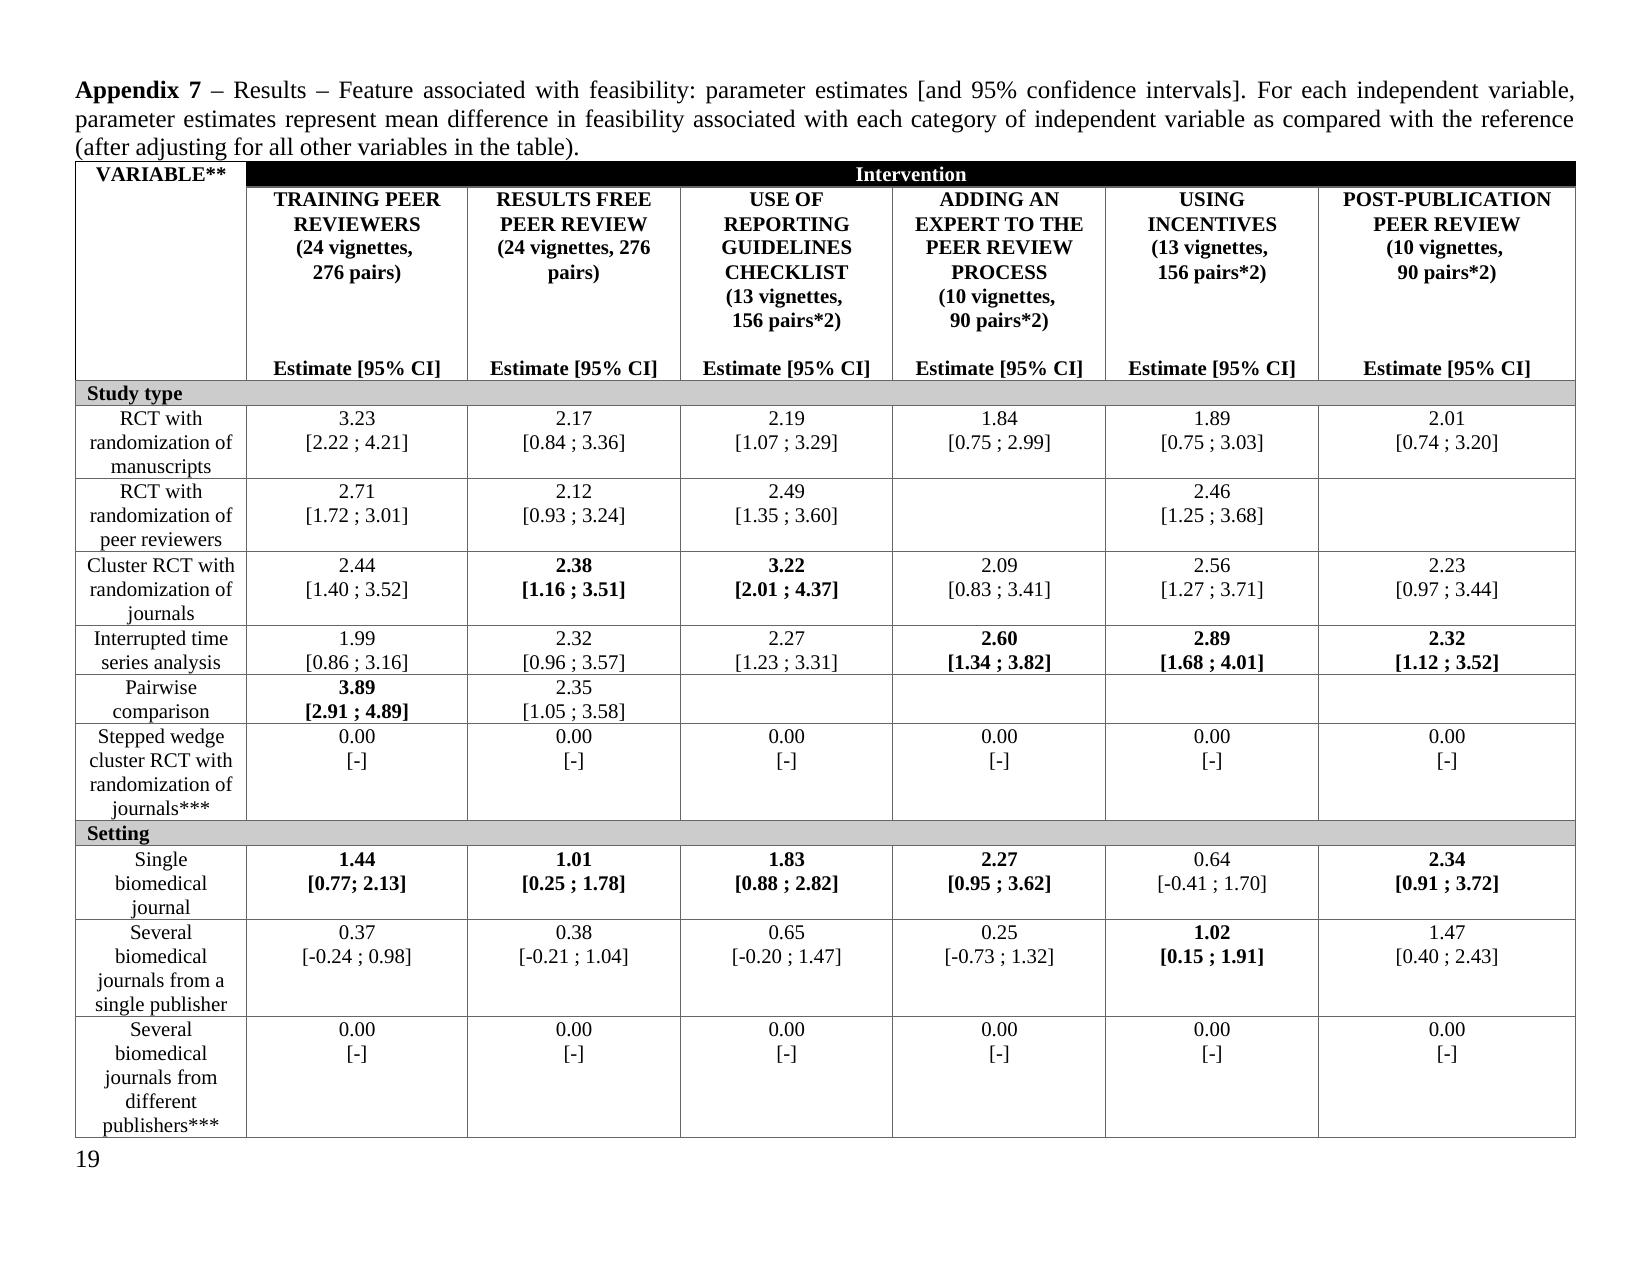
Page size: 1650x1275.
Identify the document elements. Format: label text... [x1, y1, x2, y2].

table_cell 1.83 [0.88 ; 2.82] [681, 846, 892, 919]
table_header VARIABLE** [76, 162, 246, 380]
table_cell 0.37 [-0.24 ; 0.98] [247, 920, 467, 1016]
table_cell 0.00 [-] [1106, 1017, 1318, 1137]
table_cell 0.00 [-] [468, 1017, 680, 1137]
table_cell 2.17 [0.84 ; 3.36] [468, 406, 680, 478]
table_cell Setting [76, 821, 1575, 845]
table_cell 0.00 [-] [893, 1017, 1105, 1137]
table_cell 0.25 [-0.73 ; 1.32] [893, 920, 1105, 1016]
table_cell [1319, 675, 1575, 723]
table_cell RESULTS FREE PEER REVIEW (24 vignettes, 276 pairs) Estimate [95% CI] [468, 188, 680, 380]
table_cell 2.32 [0.96 ; 3.57] [468, 626, 680, 674]
table_cell 2.27 [0.95 ; 3.62] [893, 846, 1105, 919]
table_cell Several biomedical journals from different publishers*** [76, 1017, 246, 1137]
table_cell 0.00 [-] [468, 724, 680, 820]
table_cell 2.34 [0.91 ; 3.72] [1319, 846, 1575, 919]
table_cell 2.35 [1.05 ; 3.58] [468, 675, 680, 723]
table_cell 1.47 [0.40 ; 2.43] [1319, 920, 1575, 1016]
table_cell 2.38 [1.16 ; 3.51] [468, 552, 680, 625]
table_cell 2.01 [0.74 ; 3.20] [1319, 406, 1575, 478]
table_cell 1.89 [0.75 ; 3.03] [1106, 406, 1318, 478]
table_cell 2.19 [1.07 ; 3.29] [681, 406, 892, 478]
table_cell 2.56 [1.27 ; 3.71] [1106, 552, 1318, 625]
table_cell USING INCENTIVES (13 vignettes, 156 pairs*2) Estimate [95% CI] [1106, 188, 1318, 380]
table_cell USE OF REPORTING GUIDELINES CHECKLIST (13 vignettes, 156 pairs*2) Estimate [95% CI] [681, 188, 892, 380]
table_cell 0.38 [-0.21 ; 1.04] [468, 920, 680, 1016]
table_cell Study type [76, 381, 1575, 405]
table_cell 0.00 [-] [1319, 724, 1575, 820]
table_cell POST-PUBLICATION PEER REVIEW (10 vignettes, 90 pairs*2) Estimate [95% CI] [1319, 188, 1575, 380]
table_cell 1.44 [0.77; 2.13] [247, 846, 467, 919]
table_cell 2.71 [1.72 ; 3.01] [247, 479, 467, 551]
table_cell 2.46 [1.25 ; 3.68] [1106, 479, 1318, 551]
table_cell [681, 675, 892, 723]
table_cell Single biomedical journal [76, 846, 246, 919]
table_header Intervention [247, 162, 1575, 186]
table_cell 2.32 [1.12 ; 3.52] [1319, 626, 1575, 674]
table_cell Stepped wedge cluster RCT with randomization of journals*** [76, 724, 246, 820]
table_cell [893, 675, 1105, 723]
table_cell RCT with randomization of manuscripts [76, 406, 246, 478]
table_cell 0.00 [-] [247, 1017, 467, 1137]
table_cell RCT with randomization of peer reviewers [76, 479, 246, 551]
table_cell 1.02 [0.15 ; 1.91] [1106, 920, 1318, 1016]
table_cell 0.00 [-] [681, 1017, 892, 1137]
table_cell 0.00 [-] [247, 724, 467, 820]
table_cell 2.12 [0.93 ; 3.24] [468, 479, 680, 551]
table_cell 1.01 [0.25 ; 1.78] [468, 846, 680, 919]
table_cell 0.64 [-0.41 ; 1.70] [1106, 846, 1318, 919]
table_cell 2.27 [1.23 ; 3.31] [681, 626, 892, 674]
table_cell [893, 479, 1105, 551]
table_cell 0.00 [-] [1106, 724, 1318, 820]
table_cell Pairwise comparison [76, 675, 246, 723]
table_cell 3.23 [2.22 ; 4.21] [247, 406, 467, 478]
table_cell 2.89 [1.68 ; 4.01] [1106, 626, 1318, 674]
table_cell 1.84 [0.75 ; 2.99] [893, 406, 1105, 478]
table_cell 2.09 [0.83 ; 3.41] [893, 552, 1105, 625]
table_cell 3.89 [2.91 ; 4.89] [247, 675, 467, 723]
table_cell Several biomedical journals from a single publisher [76, 920, 246, 1016]
table_cell 0.00 [-] [681, 724, 892, 820]
table_cell 2.49 [1.35 ; 3.60] [681, 479, 892, 551]
table_cell Cluster RCT with randomization of journals [76, 552, 246, 625]
table_cell TRAINING PEER REVIEWERS (24 vignettes, 276 pairs) Estimate [95% CI] [247, 188, 467, 380]
table_cell Interrupted time series analysis [76, 626, 246, 674]
table_cell 1.99 [0.86 ; 3.16] [247, 626, 467, 674]
text Appendix 7 – Results – Feature associated with feasibility: parameter estimates [and 95% confidence intervals]. For each independent variable, parameter estimates represent mean difference in feasibility associated with each category of independent variable as compared with the reference (after adjusting for all other variables in the table). [75, 75, 1575, 161]
table_cell 0.00 [-] [1319, 1017, 1575, 1137]
table_cell [1106, 675, 1318, 723]
table_cell 3.22 [2.01 ; 4.37] [681, 552, 892, 625]
table_cell 2.60 [1.34 ; 3.82] [893, 626, 1105, 674]
table_cell 2.23 [0.97 ; 3.44] [1319, 552, 1575, 625]
table_cell 0.65 [-0.20 ; 1.47] [681, 920, 892, 1016]
table_cell 2.44 [1.40 ; 3.52] [247, 552, 467, 625]
table_cell 0.00 [-] [893, 724, 1105, 820]
table_cell [1319, 479, 1575, 551]
table_cell ADDING AN EXPERT TO THE PEER REVIEW PROCESS (10 vignettes, 90 pairs*2) Estimate [95% CI] [893, 188, 1105, 380]
